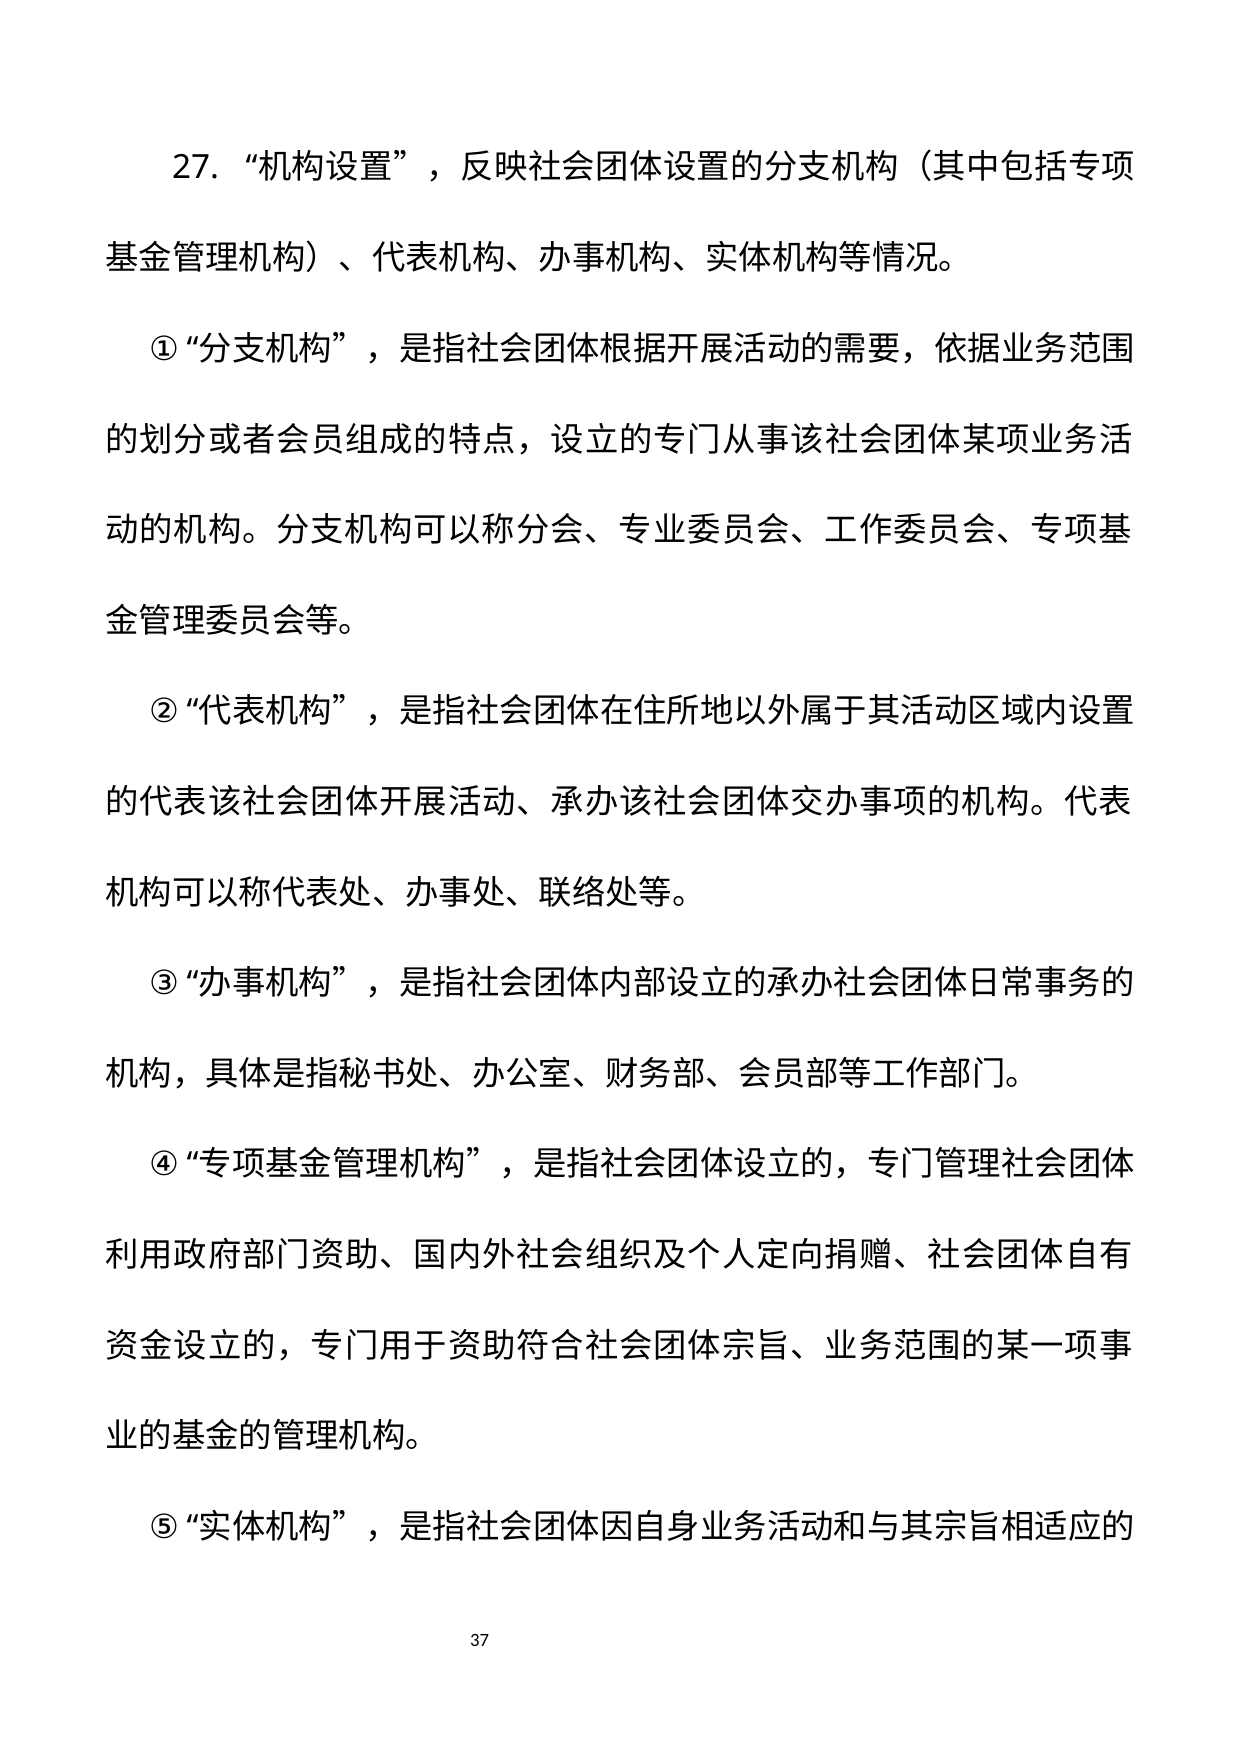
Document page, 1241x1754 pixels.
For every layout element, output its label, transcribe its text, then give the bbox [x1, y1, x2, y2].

list “分支机构”，是指社会团体根据开展活动的需要，依据业务范围的划分或者会员组成的特点，设立的专门从事该社会团体某项业务活动的机构。分支机构可以称分会、专业委员会、工作委员会、专项基金管理委员会等。 [105, 301, 1135, 663]
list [105, 1479, 1135, 1569]
list “机构设置”，反映社会团体设置的分支机构（其中包括专项基金管理机构）、代表机构、办事机构、实体机构等情况。 [105, 119, 1135, 301]
list “专项基金管理机构”，是指社会团体设立的，专门管理社会团体利用政府部门资助、国内外社会组织及个人定向捐赠、社会团体自有资金设立的，专门用于资助符合社会团体宗旨、业务范围的某一项事业的基金的管理机构。 [105, 1116, 1135, 1479]
list “办事机构”，是指社会团体内部设立的承办社会团体日常事务的机构，具体是指秘书处、办公室、财务部、会员部等工作部门。 [105, 935, 1135, 1116]
list “代表机构”，是指社会团体在住所地以外属于其活动区域内设置的代表该社会团体开展活动、承办该社会团体交办事项的机构。代表机构可以称代表处、办事处、联络处等。 [105, 663, 1135, 935]
